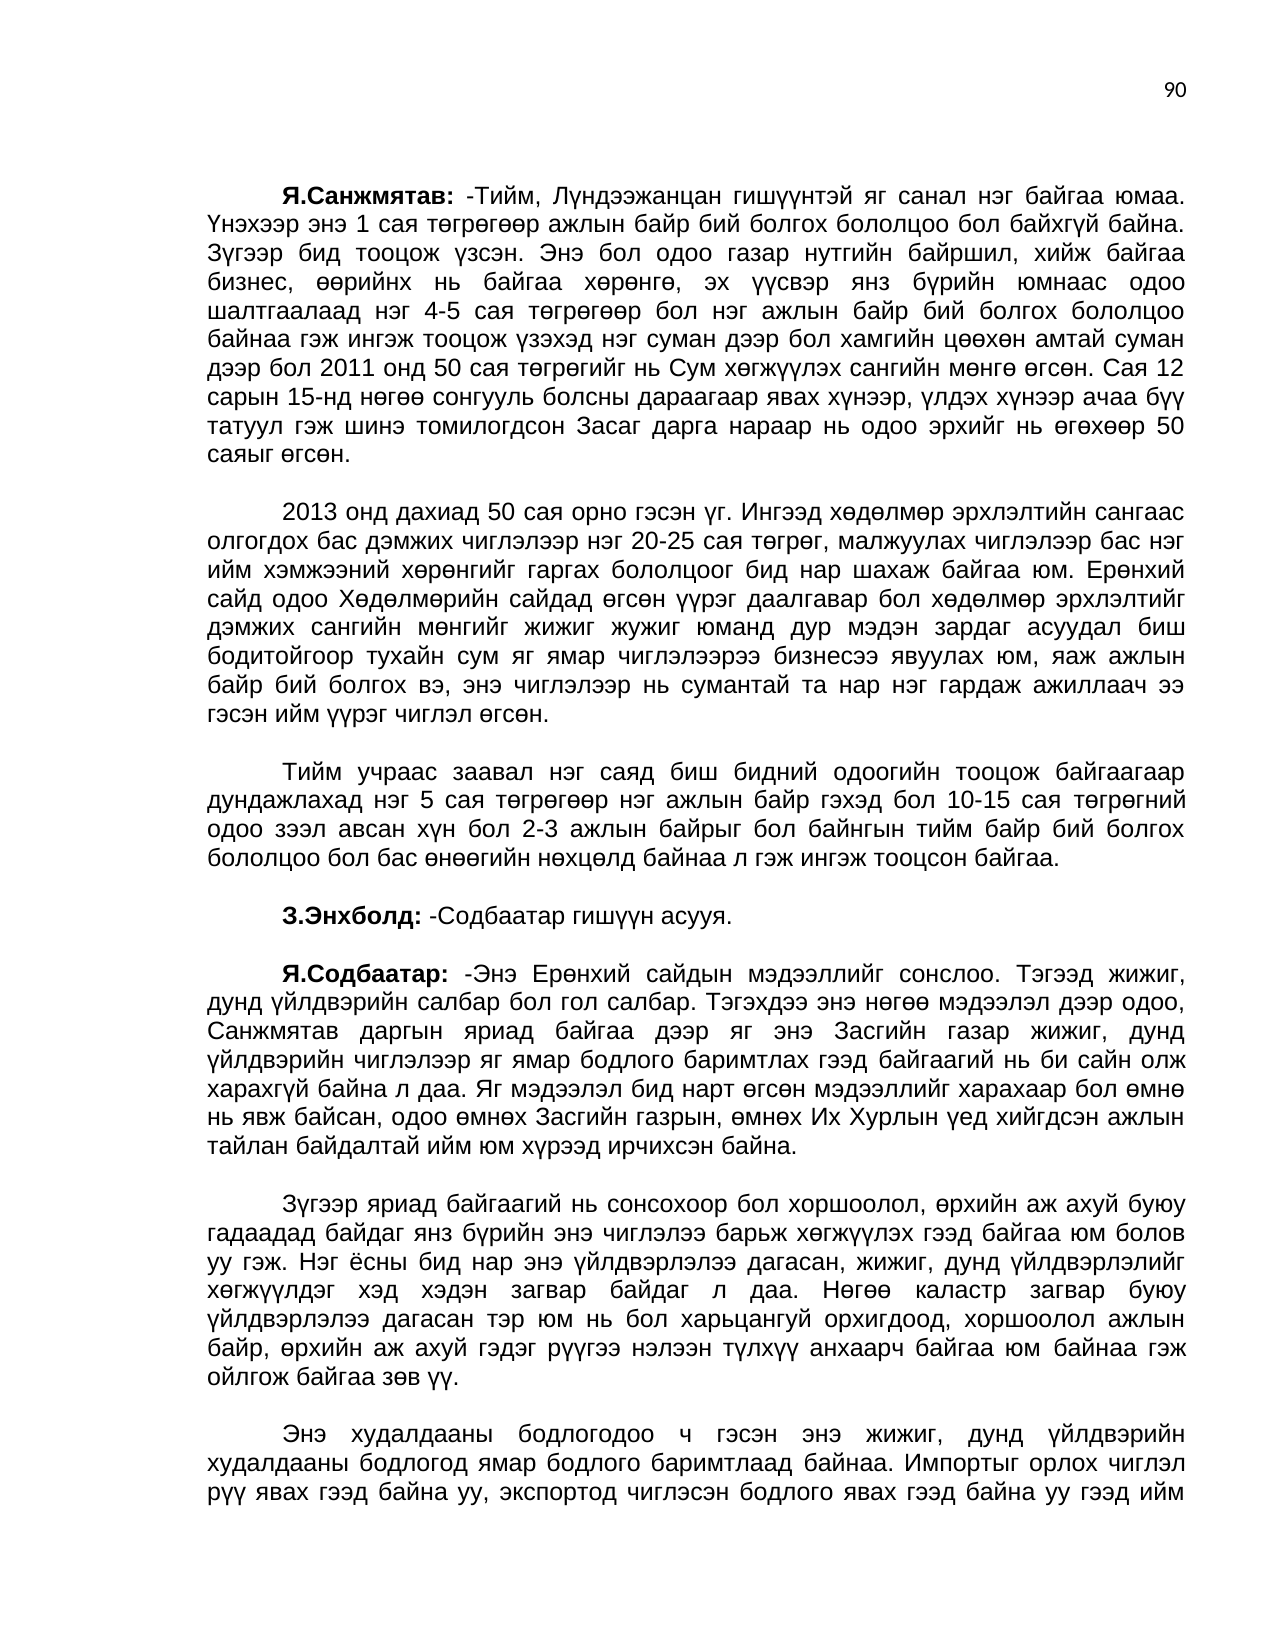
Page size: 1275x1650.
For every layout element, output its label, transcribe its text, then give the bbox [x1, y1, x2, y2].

text 2013 онд дахиад 50 сая орно гэсэн үг. Ингээд хөдөлмөр эрхлэлтийн сангаас олгогдох бас дэмжих чиглэлээр нэг 20-25 сая төгрөг, малжуулах чиглэлээр бас нэг ийм хэмжээний хөрөнгийг гаргах бололцоог бид нар шахаж байгаа юм. Ерөнхий сайд одоо Хөдөлмөрийн сайдад өгсөн үүрэг даалгавар бол хөдөлмөр эрхлэлтийг дэмжих сангийн мөнгийг жижиг жужиг юманд дур мэдэн зардаг асуудал биш бодитойгоор тухайн сум яг ямар чиглэлээрээ бизнесээ явуулах юм, яаж ажлын байр бий болгох вэ, энэ чиглэлээр нь сумантай та нар нэг гардаж ажиллаач ээ гэсэн ийм үүрэг чиглэл өгсөн. [207, 497, 1186, 727]
text З.Энхболд: -Содбаатар гишүүн асууя. [207, 901, 1186, 929]
text Я.Содбаатар: -Энэ Ерөнхий сайдын мэдээллийг сонслоо. Тэгээд жижиг, дунд үйлдвэрийн салбар бол гол салбар. Тэгэхдээ энэ нөгөө мэдээлэл дээр одоо, Санжмятав даргын яриад байгаа дээр яг энэ Засгийн газар жижиг, дунд үйлдвэрийн чиглэлээр яг ямар бодлого баримтлах гээд байгаагий нь би сайн олж харахгүй байна л даа. Яг мэдээлэл бид нарт өгсөн мэдээллийг харахаар бол өмнө нь явж байсан, одоо өмнөх Засгийн газрын, өмнөх Их Хурлын үед хийгдсэн ажлын тайлан байдалтай ийм юм хүрээд ирчихсэн байна. [207, 959, 1186, 1160]
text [207, 1419, 1186, 1506]
text Я.Санжмятав: -Тийм, Лүндээжанцан гишүүнтэй яг санал нэг байгаа юмаа. Үнэхээр энэ 1 сая төгрөгөөр ажлын байр бий болгох бололцоо бол байхгүй байна. Зүгээр бид тооцож үзсэн. Энэ бол одоо газар нутгийн байршил, хийж байгаа бизнес, өөрийнх нь байгаа хөрөнгө, эх үүсвэр янз бүрийн юмнаас одоо шалтгаалаад нэг 4-5 сая төгрөгөөр бол нэг ажлын байр бий болгох бололцоо байнаа гэж ингэж тооцож үзэхэд нэг суман дээр бол хамгийн цөөхөн амтай суман дээр бол 2011 онд 50 сая төгрөгийг нь Сум хөгжүүлэх сангийн мөнгө өгсөн. Сая 12 сарын 15-нд нөгөө сонгууль болсны дараагаар явах хүнээр, үлдэх хүнээр ачаа бүү татуул гэж шинэ томилогдсон Засаг дарга нараар нь одоо эрхийг нь өгөхөөр 50 саяыг өгсөн. [207, 181, 1186, 468]
text Зүгээр яриад байгаагий нь сонсохоор бол хоршоолол, өрхийн аж ахуй буюу гадаадад байдаг янз бүрийн энэ чиглэлээ барьж хөгжүүлэх гээд байгаа юм болов уу гэж. Нэг ёсны бид нар энэ үйлдвэрлэлээ дагасан, жижиг, дунд үйлдвэрлэлийг хөгжүүлдэг хэд хэдэн загвар байдаг л даа. Нөгөө каластр загвар буюу үйлдвэрлэлээ дагасан тэр юм нь бол харьцангуй орхигдоод, хоршоолол ажлын байр, өрхийн аж ахуй гэдэг рүүгээ нэлээн түлхүү анхаарч байгаа юм байнаа гэж ойлгож байгаа зөв үү. [207, 1189, 1186, 1390]
text Тийм учраас заавал нэг саяд биш бидний одоогийн тооцож байгаагаар дундажлахад нэг 5 сая төгрөгөөр нэг ажлын байр гэхэд бол 10-15 сая төгрөгний одоо зээл авсан хүн бол 2-3 ажлын байрыг бол байнгын тийм байр бий болгох бололцоо бол бас өнөөгийн нөхцөлд байнаа л гэж ингэж тооцсон байгаа. [207, 757, 1186, 872]
